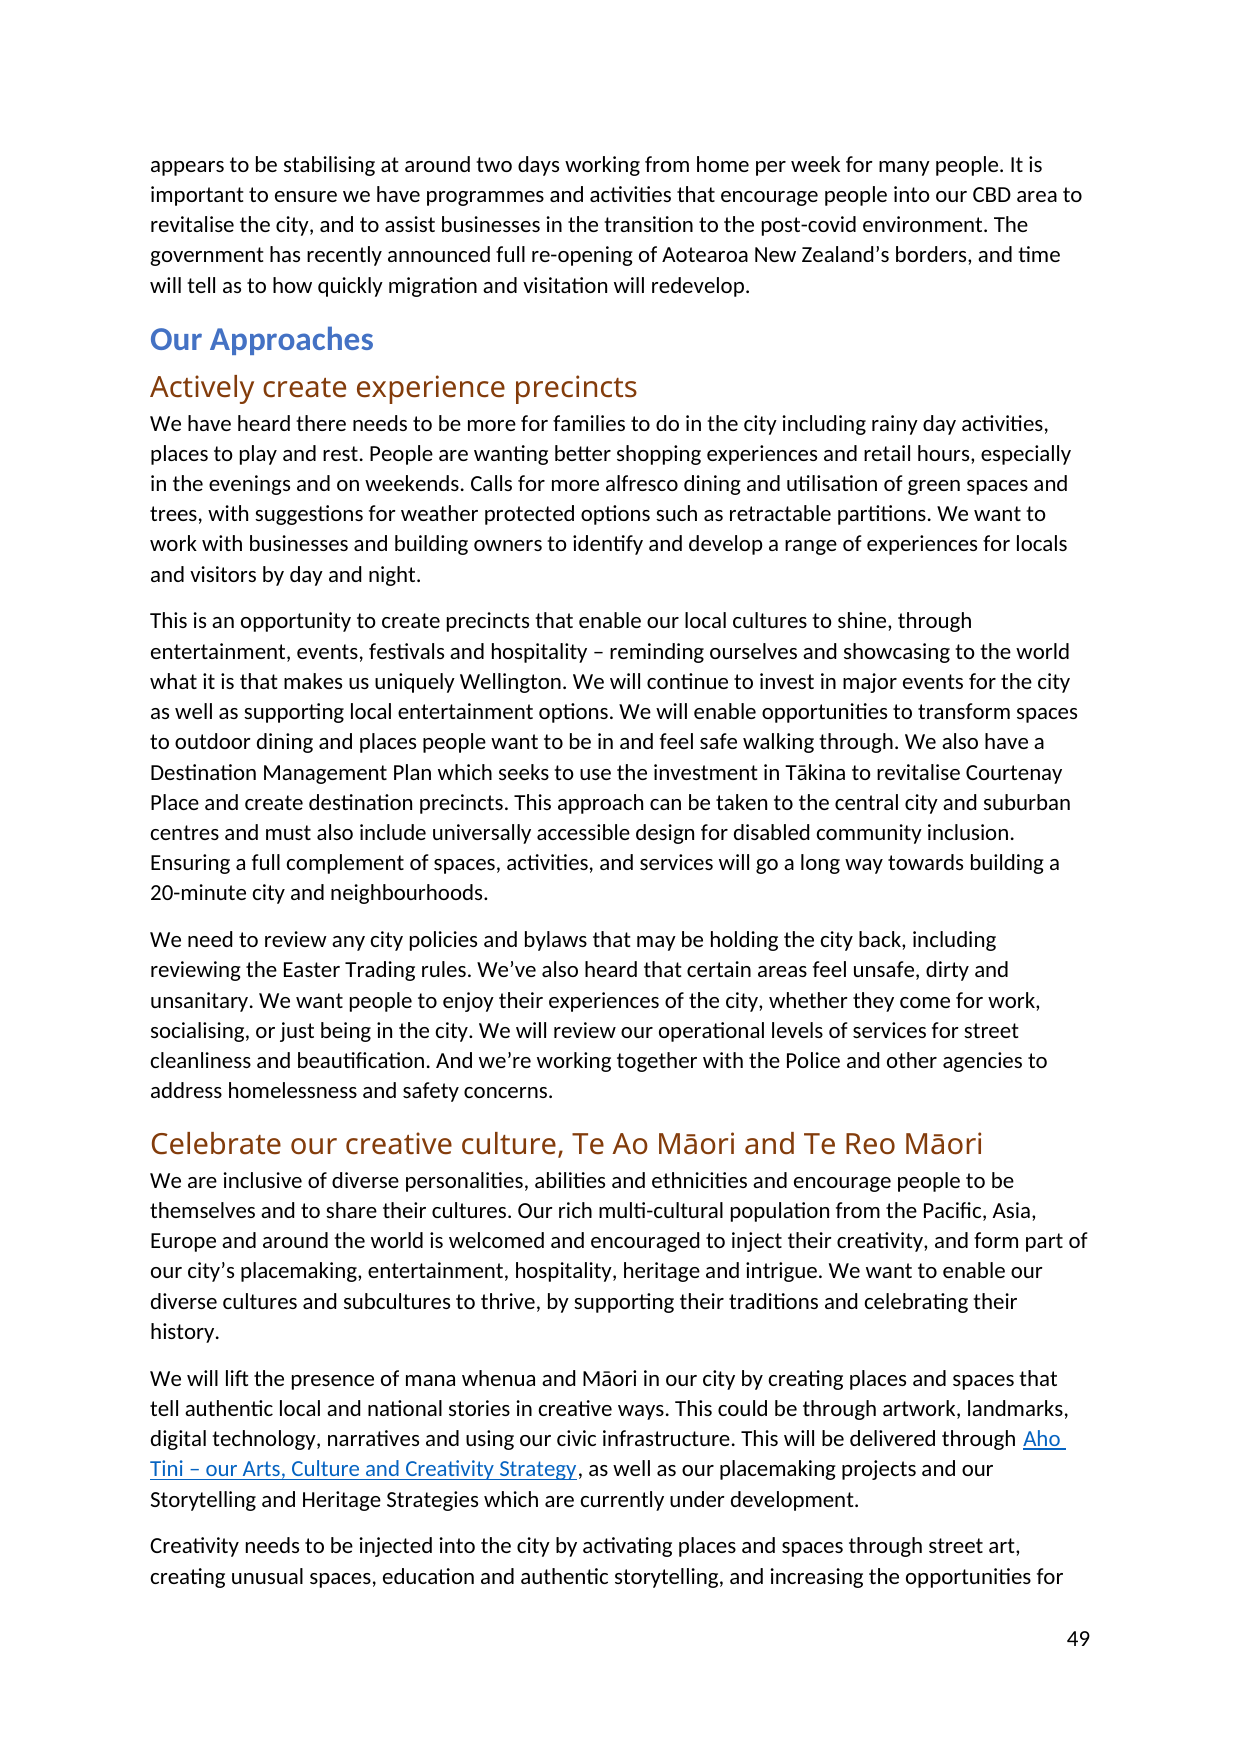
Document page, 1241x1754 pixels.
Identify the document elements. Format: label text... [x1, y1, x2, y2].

text We are inclusive of diverse personalities, abilities and ethnicities and encourage people to be themselves and to share their cultures. Our rich multi-cultural population from the Pacific, Asia, Europe and around the world is welcomed and encouraged to inject their creativity, and form part of our city’s placemaking, entertainment, hospitality, heritage and intrigue. We want to enable our diverse cultures and subcultures to thrive, by supporting their traditions and celebrating their history. [150, 1166, 1090, 1345]
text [150, 150, 1090, 299]
subtitle Actively create experience precincts [150, 366, 1090, 406]
text We have heard there needs to be more for families to do in the city including rainy day activities, places to play and rest. People are wanting better shopping experiences and retail hours, especially in the evenings and on weekends. Calls for more alfresco dining and utilisation of green spaces and trees, with suggestions for weather protected options such as retractable partitions. We want to work with businesses and building owners to identify and develop a range of experiences for locals and visitors by day and night. [150, 409, 1090, 588]
text This is an opportunity to create precincts that enable our local cultures to shine, through entertainment, events, festivals and hospitality – reminding ourselves and showcasing to the world what it is that makes us uniquely Wellington. We will continue to invest in major events for the city as well as supporting local entertainment options. We will enable opportunities to transform spaces to outdoor dining and places people want to be in and feel safe walking through. We also have a Destination Management Plan which seeks to use the investment in Tākina to revitalise Courtenay Place and create destination precincts. This approach can be taken to the central city and suburban centres and must also include universally accessible design for disabled community inclusion. Ensuring a full complement of spaces, activities, and services will go a long way towards building a 20-minute city and neighbourhoods. [150, 607, 1090, 906]
subtitle Celebrate our creative culture, Te Ao Māori and Te Reo Māori [150, 1123, 1090, 1163]
subtitle Our Approaches [150, 318, 1090, 358]
text We need to review any city policies and bylaws that may be holding the city back, including reviewing the Easter Trading rules. We’ve also heard that certain areas feel unsafe, dirty and unsanitary. We want people to enjoy their experiences of the city, whether they come for work, socialising, or just being in the city. We will review our operational levels of services for street cleanliness and beautification. And we’re working together with the Police and other agencies to address homelessness and safety concerns. [150, 925, 1090, 1104]
text We will lift the presence of mana whenua and Māori in our city by creating places and spaces that tell authentic local and national stories in creative ways. This could be through artwork, landmarks, digital technology, narratives and using our civic infrastructure. This will be delivered through Aho Tini – our Arts, Culture and Creativity Strategy, as well as our placemaking projects and our Storytelling and Heritage Strategies which are currently under development. [150, 1364, 1090, 1513]
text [150, 1532, 1090, 1590]
